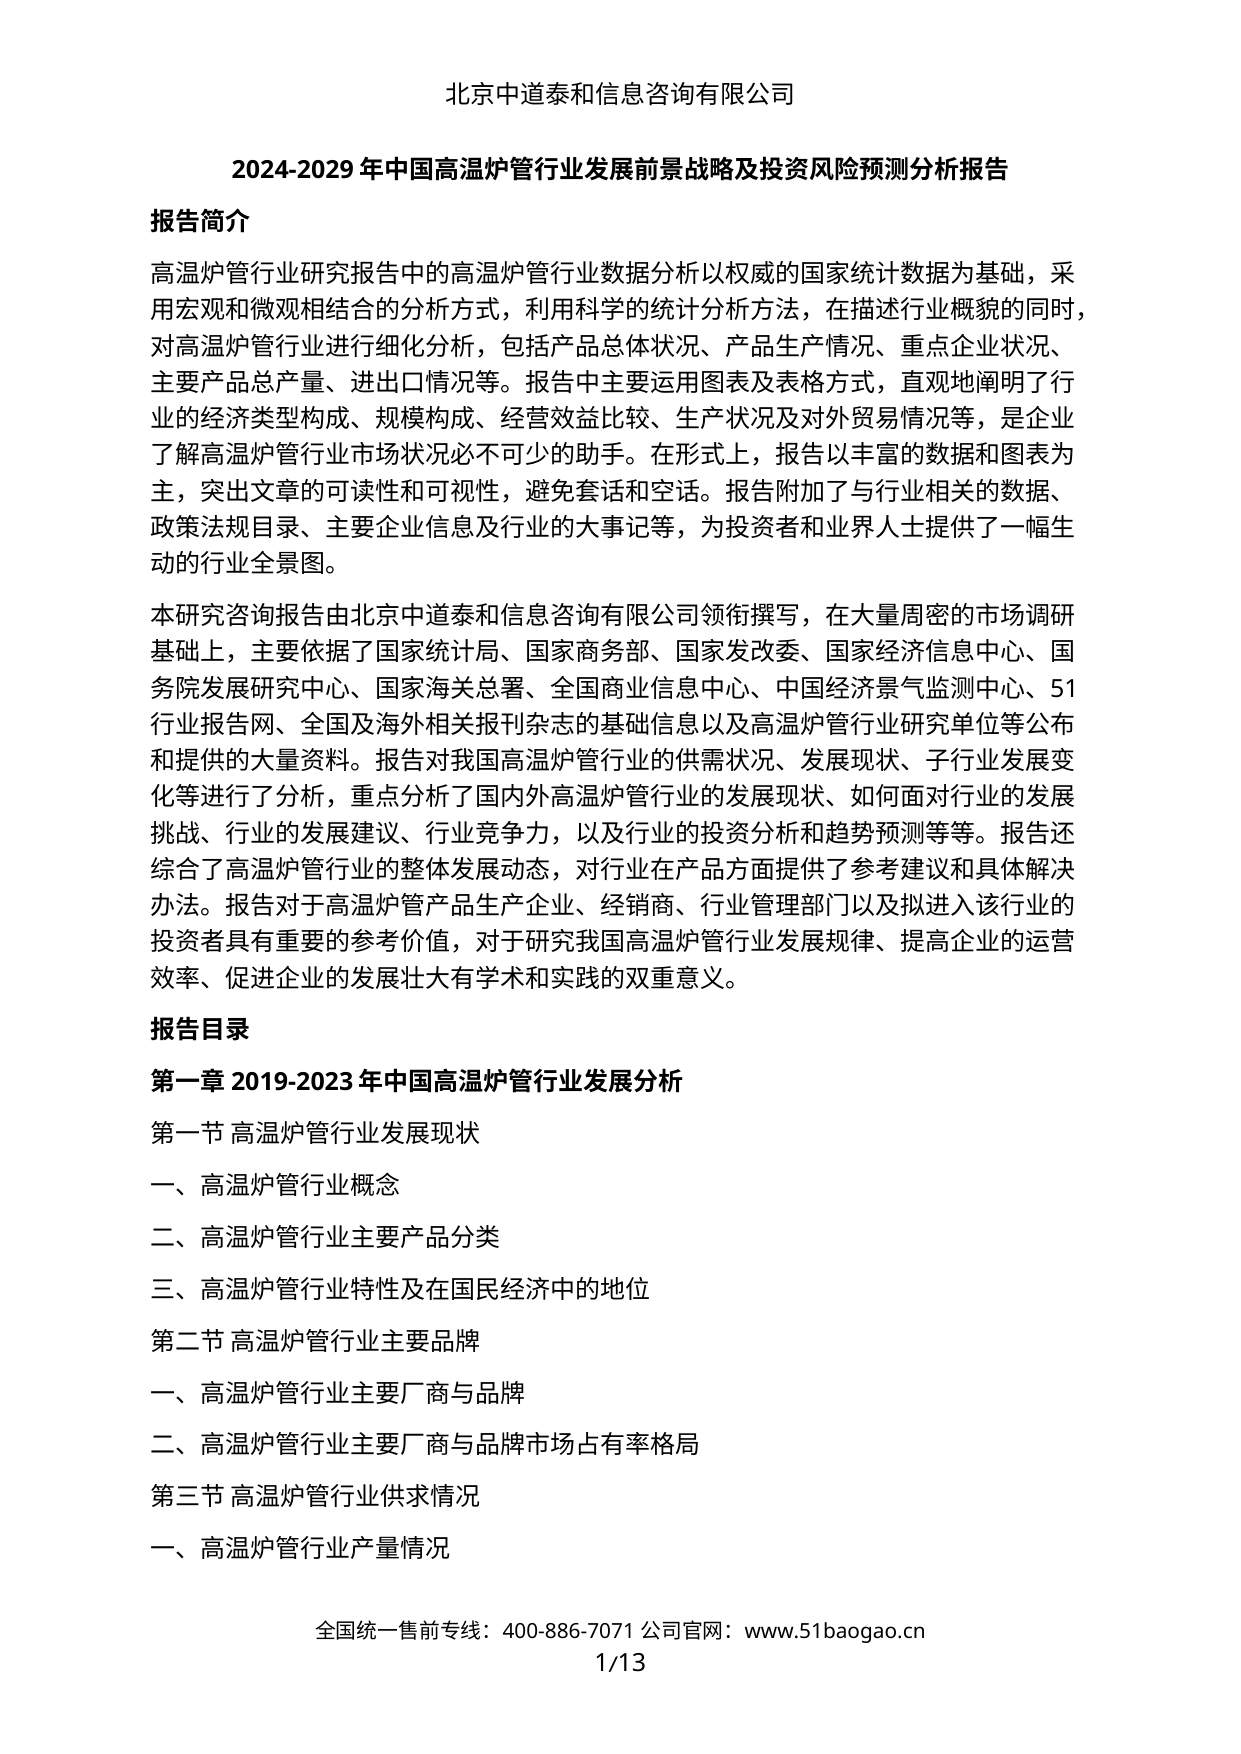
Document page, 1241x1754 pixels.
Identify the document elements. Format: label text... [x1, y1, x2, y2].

text 二、高温炉管行业主要产品分类 [150, 1217, 1090, 1254]
text 一、高温炉管行业主要厂商与品牌 [150, 1373, 1090, 1409]
text 第三节 高温炉管行业供求情况 [150, 1477, 1090, 1513]
text 高温炉管行业研究报告中的高温炉管行业数据分析以权威的国家统计数据为基础，采用宏观和微观相结合的分析方式，利用科学的统计分析方法，在描述行业概貌的同时，对高温炉管行业进行细化分析，包括产品总体状况、产品生产情况、重点企业状况、主要产品总产量、进出口情况等。报告中主要运用图表及表格方式，直观地阐明了行业的经济类型构成、规模构成、经营效益比较、生产状况及对外贸易情况等，是企业了解高温炉管行业市场状况必不可少的助手。在形式上，报告以丰富的数据和图表为主，突出文章的可读性和可视性，避免套话和空话。报告附加了与行业相关的数据、政策法规目录、主要企业信息及行业的大事记等，为投资者和业界人士提供了一幅生动的行业全景图。 [150, 254, 1090, 580]
text 一、高温炉管行业产量情况 [150, 1529, 1090, 1565]
text 2024-2029年中国高温炉管行业发展前景战略及投资风险预测分析报告 [150, 150, 1090, 186]
text 第一节 高温炉管行业发展现状 [150, 1114, 1090, 1150]
text 报告简介 [150, 202, 1090, 238]
text 第二节 高温炉管行业主要品牌 [150, 1321, 1090, 1357]
text 本研究咨询报告由北京中道泰和信息咨询有限公司领衔撰写，在大量周密的市场调研基础上，主要依据了国家统计局、国家商务部、国家发改委、国家经济信息中心、国务院发展研究中心、国家海关总署、全国商业信息中心、中国经济景气监测中心、51行业报告网、全国及海外相关报刊杂志的基础信息以及高温炉管行业研究单位等公布和提供的大量资料。报告对我国高温炉管行业的供需状况、发展现状、子行业发展变化等进行了分析，重点分析了国内外高温炉管行业的发展现状、如何面对行业的发展挑战、行业的发展建议、行业竞争力，以及行业的投资分析和趋势预测等等。报告还综合了高温炉管行业的整体发展动态，对行业在产品方面提供了参考建议和具体解决办法。报告对于高温炉管产品生产企业、经销商、行业管理部门以及拟进入该行业的投资者具有重要的参考价值，对于研究我国高温炉管行业发展规律、提高企业的运营效率、促进企业的发展壮大有学术和实践的双重意义。 [150, 596, 1090, 994]
text 二、高温炉管行业主要厂商与品牌市场占有率格局 [150, 1425, 1090, 1461]
text 报告目录 [150, 1010, 1090, 1046]
text 一、高温炉管行业概念 [150, 1166, 1090, 1202]
text 第一章 2019-2023年中国高温炉管行业发展分析 [150, 1062, 1090, 1098]
text 三、高温炉管行业特性及在国民经济中的地位 [150, 1269, 1090, 1306]
